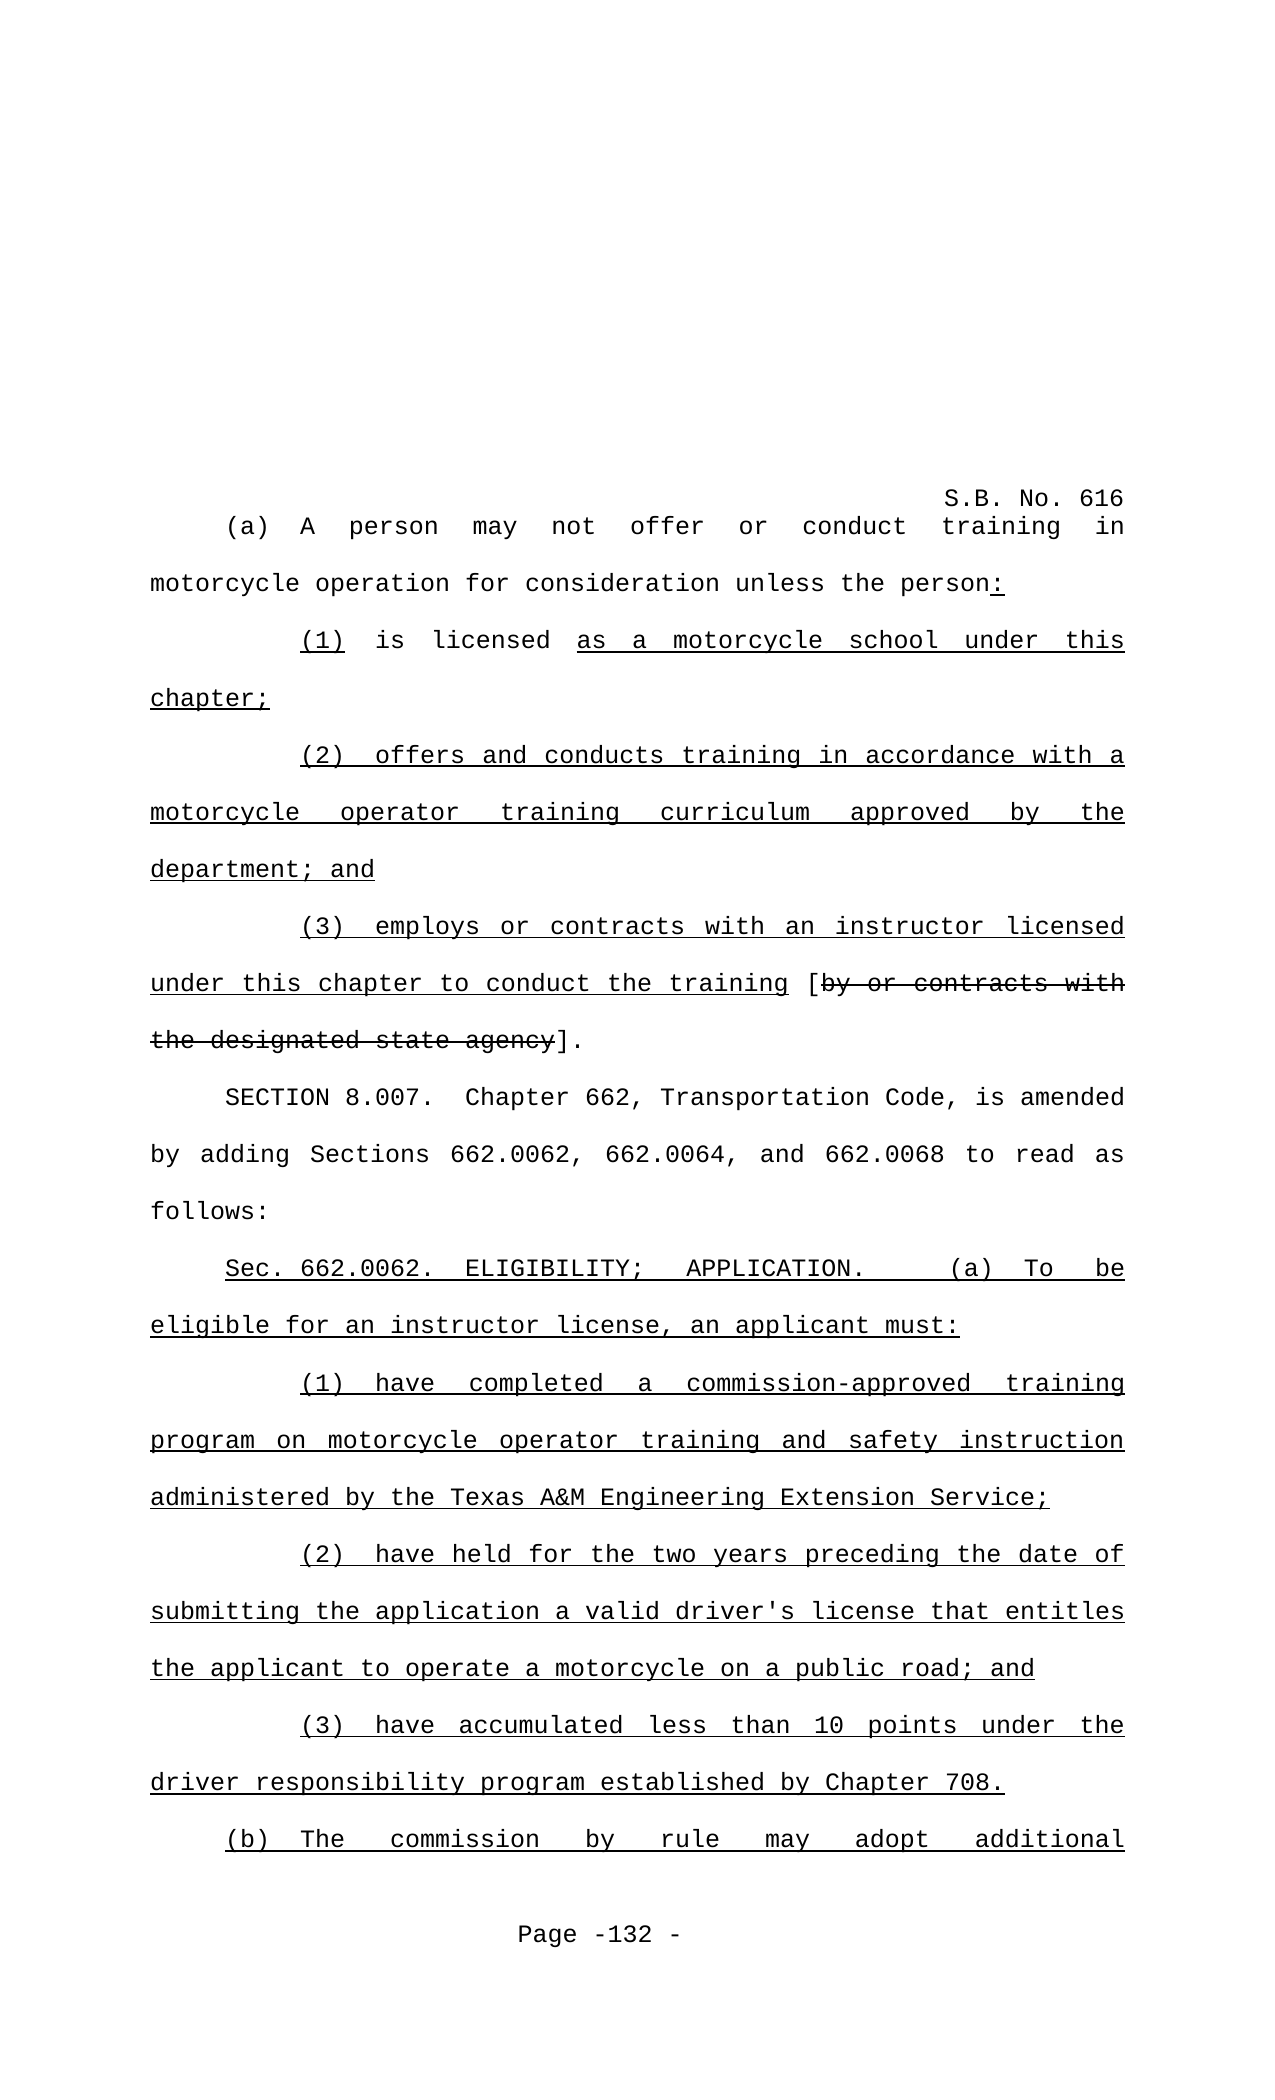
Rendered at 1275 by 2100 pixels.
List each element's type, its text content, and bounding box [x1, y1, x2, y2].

text (1) is licensed as a motorcycle school under this chapter; [150, 628, 1125, 713]
text (2) offers and conducts training in accordance with a motorcycle operator training curriculum approved by the department; and [150, 742, 1125, 822]
text (3) have accumulated less than 10 points under the driver responsibility program established by Chapter 708. [150, 1712, 1125, 1798]
text (2) have held for the two years preceding the date of submitting the application a valid driver's license that entitles the applicant to operate a motorcycle on a public road; and [150, 1541, 1125, 1622]
text (3) employs or contracts with an instructor licensed under this chapter to conduct the training [by or contracts with the designated state agency]. [150, 913, 1125, 1056]
text Sec. 662.0062. ELIGIBILITY; APPLICATION. (a) To be eligible for an instructor license, an applicant must: [150, 1256, 1125, 1341]
text SECTION 8.007. Chapter 662, Transportation Code, is amended by adding Sections 662.0062, 662.0064, and 662.0068 to read as follows: [150, 1084, 1125, 1227]
text (a) A person may not offer or conduct training in motorcycle operation for consideration unless the person: [150, 514, 1125, 599]
text (2) offers and conducts training in accordance with a motorcycle operator training curriculum approved by the department; and [150, 824, 1125, 885]
text (2) have held for the two years preceding the date of submitting the application a valid driver's license that entitles the applicant to operate a motorcycle on a public road; and [150, 1623, 1125, 1684]
text (1) have completed a commission-approved training program on motorcycle operator training and safety instruction administered by the Texas A&M Engineering Extension Service; [150, 1452, 1125, 1513]
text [150, 1827, 1125, 1855]
text (1) have completed a commission-approved training program on motorcycle operator training and safety instruction administered by the Texas A&M Engineering Extension Service; [150, 1370, 1125, 1450]
